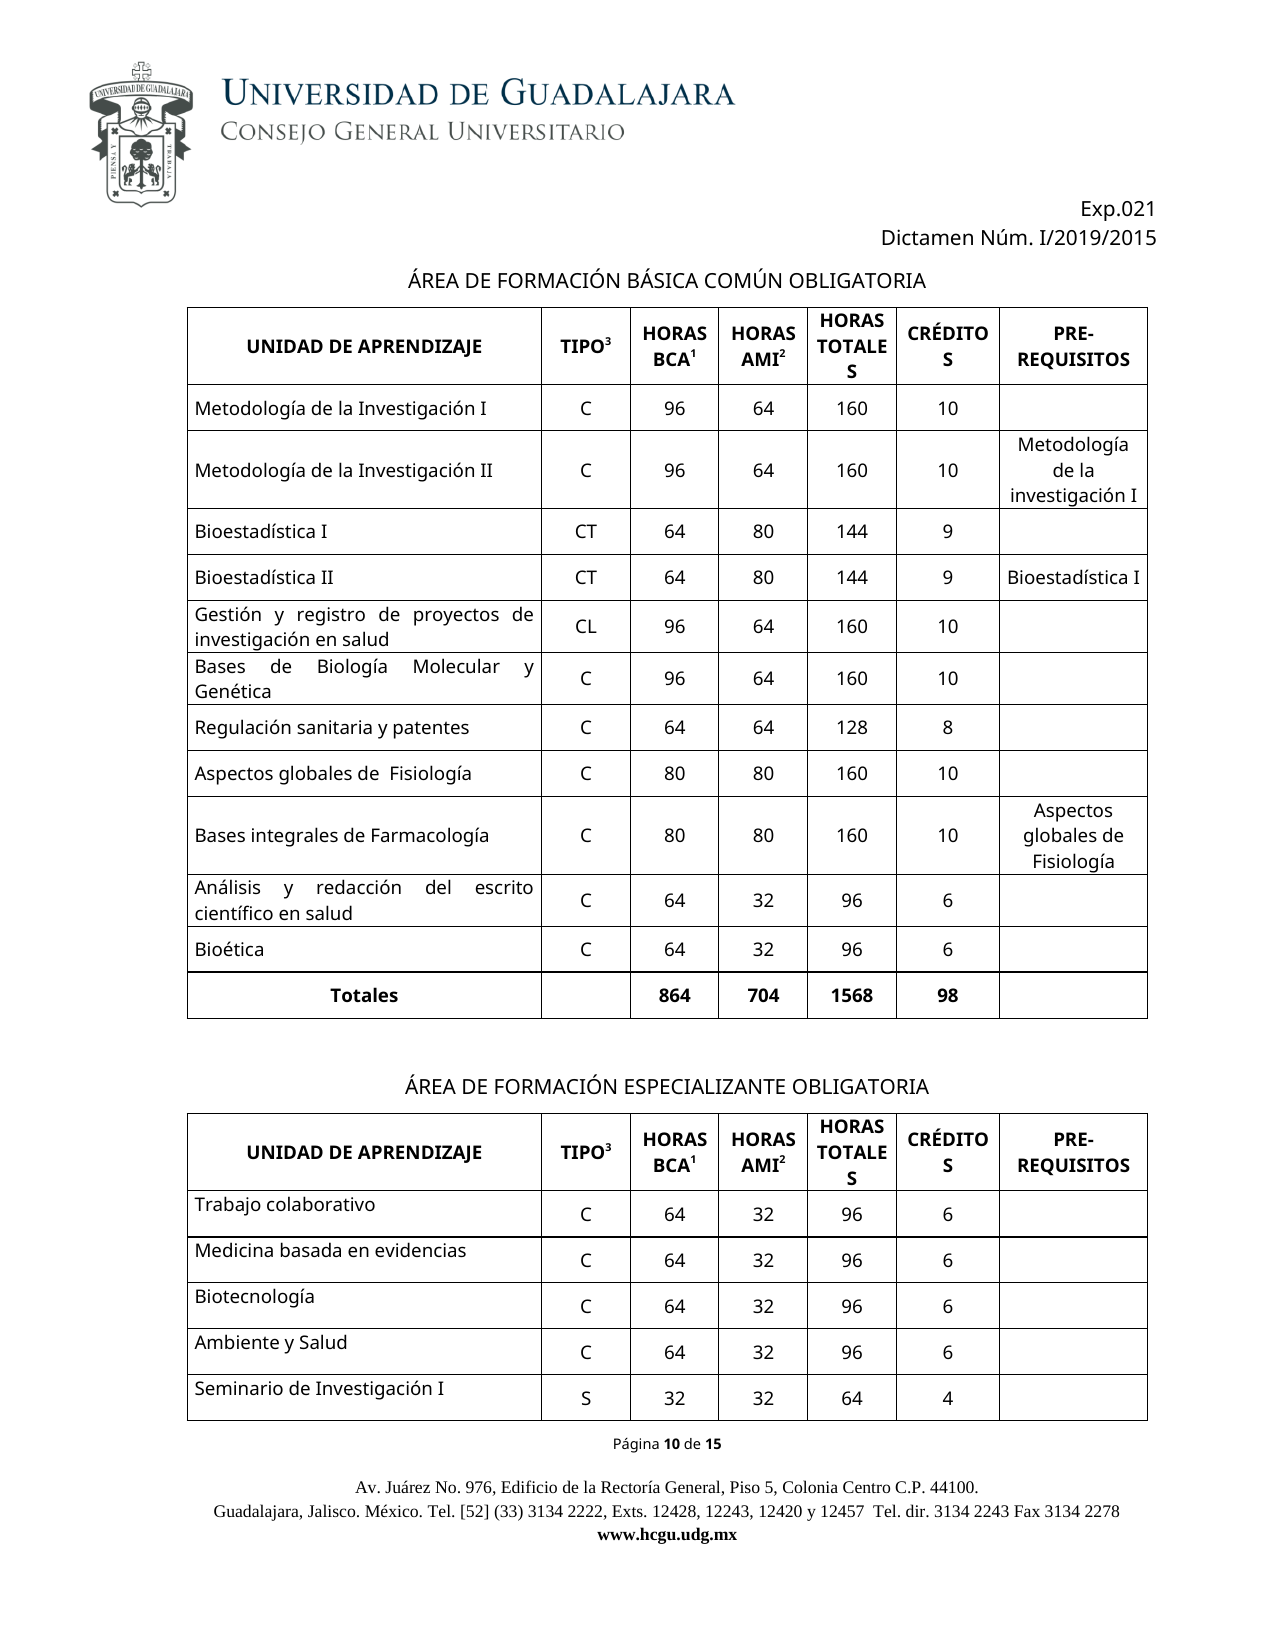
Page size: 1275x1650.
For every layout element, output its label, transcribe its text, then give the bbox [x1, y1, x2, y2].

table_cell 80 [631, 751, 718, 796]
table_cell Bioestadística I [188, 509, 541, 554]
table_cell C [542, 705, 630, 750]
table_cell 160 [808, 601, 896, 652]
table_cell 96 [808, 875, 896, 926]
table_cell 64 [719, 601, 807, 652]
table_cell 32 [631, 1375, 718, 1420]
table_cell 160 [808, 797, 896, 873]
table_cell 64 [631, 875, 718, 926]
text ÁREA DE FORMACIÓN ESPECIALIZANTE OBLIGATORIA [177, 1072, 1157, 1100]
table_cell 64 [719, 705, 807, 750]
table_cell Medicina basada en evidencias [188, 1238, 541, 1282]
table_header HORAS AMI2 [719, 1114, 807, 1190]
table_cell Análisis y redacción del escrito científico en salud [188, 875, 541, 926]
table_cell Totales [188, 973, 541, 1017]
table_header PRE-REQUISITOS [1000, 308, 1147, 384]
table_cell 160 [808, 653, 896, 704]
table_header CRÉDITOS [897, 1114, 999, 1190]
table_header PRE-REQUISITOS [1000, 1114, 1147, 1190]
table_cell 144 [808, 555, 896, 600]
table_cell [1000, 875, 1147, 926]
table_cell [1000, 1375, 1147, 1420]
table_cell Metodología de la Investigación I [188, 385, 541, 430]
table_cell [1000, 705, 1147, 750]
table_cell 32 [719, 1283, 807, 1328]
text ÁREA DE FORMACIÓN BÁSICA COMÚN OBLIGATORIA [177, 266, 1157, 294]
table_cell Regulación sanitaria y patentes [188, 705, 541, 750]
table_cell Seminario de Investigación I [188, 1375, 541, 1420]
table_cell 10 [897, 601, 999, 652]
table_cell C [542, 875, 630, 926]
table_cell 10 [897, 431, 999, 508]
table_cell 64 [719, 653, 807, 704]
table_cell C [542, 385, 630, 430]
table_cell [1000, 1329, 1147, 1374]
table_cell 64 [631, 705, 718, 750]
table_cell C [542, 1191, 630, 1236]
table_cell Bases de Biología Molecular y Genética [188, 653, 541, 704]
table_cell CT [542, 555, 630, 600]
picture [1, 1, 1274, 268]
table_header HORAS TOTALES [808, 308, 896, 384]
table_cell 6 [897, 1283, 999, 1328]
table_cell CT [542, 509, 630, 554]
table_cell 160 [808, 385, 896, 430]
table_header UNIDAD DE APRENDIZAJE [188, 1114, 541, 1190]
table_cell 96 [808, 1329, 896, 1374]
table_cell 9 [897, 555, 999, 600]
table_cell 32 [719, 875, 807, 926]
table_cell [1000, 1191, 1147, 1236]
table_header HORAS AMI2 [719, 308, 807, 384]
table_cell C [542, 751, 630, 796]
table_cell Metodología de la investigación I [1000, 431, 1147, 508]
table_cell 80 [719, 751, 807, 796]
table_cell Bioética [188, 927, 541, 971]
table_cell 10 [897, 653, 999, 704]
table_cell 9 [897, 509, 999, 554]
table_cell 6 [897, 1191, 999, 1236]
table_cell C [542, 1283, 630, 1328]
table_header HORAS BCA1 [631, 308, 718, 384]
table_cell 6 [897, 927, 999, 971]
table_cell 1568 [808, 973, 896, 1017]
table_cell 160 [808, 751, 896, 796]
table_cell C [542, 1238, 630, 1282]
table_cell 128 [808, 705, 896, 750]
table_cell 32 [719, 1191, 807, 1236]
table_cell Ambiente y Salud [188, 1329, 541, 1374]
table_cell Gestión y registro de proyectos de investigación en salud [188, 601, 541, 652]
table_cell 64 [719, 431, 807, 508]
table_cell Aspectos globales de Fisiología [1000, 797, 1147, 873]
table_cell 6 [897, 875, 999, 926]
table_cell 80 [719, 509, 807, 554]
table_cell Biotecnología [188, 1283, 541, 1328]
table_cell 64 [719, 385, 807, 430]
table_cell [1000, 601, 1147, 652]
table_cell 96 [808, 927, 896, 971]
table_cell [1000, 1283, 1147, 1328]
table_cell 144 [808, 509, 896, 554]
table_cell [1000, 1238, 1147, 1282]
table_cell 64 [631, 1238, 718, 1282]
table_cell 32 [719, 1329, 807, 1374]
table_cell 96 [631, 385, 718, 430]
table_cell 96 [631, 431, 718, 508]
table_cell 98 [897, 973, 999, 1017]
table_cell 80 [719, 797, 807, 873]
table_cell 10 [897, 751, 999, 796]
table_header TIPO3 [542, 1114, 630, 1190]
table_cell [1000, 973, 1147, 1017]
table_header UNIDAD DE APRENDIZAJE [188, 308, 541, 384]
table_cell 32 [719, 927, 807, 971]
table_header CRÉDITOS [897, 308, 999, 384]
table_cell 64 [631, 509, 718, 554]
table_cell 96 [808, 1283, 896, 1328]
table_cell 64 [808, 1375, 896, 1420]
table_cell C [542, 797, 630, 873]
table_cell 64 [631, 927, 718, 971]
table_cell 80 [719, 555, 807, 600]
table_cell [1000, 653, 1147, 704]
table_cell Bioestadística II [188, 555, 541, 600]
table_cell 6 [897, 1238, 999, 1282]
table_cell 80 [631, 797, 718, 873]
table_cell 160 [808, 431, 896, 508]
table_cell C [542, 431, 630, 508]
table_cell 32 [719, 1375, 807, 1420]
table_cell 64 [631, 555, 718, 600]
table_cell Bases integrales de Farmacología [188, 797, 541, 873]
table_cell 864 [631, 973, 718, 1017]
table_cell Metodología de la Investigación II [188, 431, 541, 508]
table_cell [1000, 385, 1147, 430]
table_cell C [542, 653, 630, 704]
table_cell Trabajo colaborativo [188, 1191, 541, 1236]
table_cell C [542, 1329, 630, 1374]
table_cell Aspectos globales de Fisiología [188, 751, 541, 796]
table_header HORAS BCA1 [631, 1114, 718, 1190]
table_cell Bioestadística I [1000, 555, 1147, 600]
table_cell 96 [808, 1238, 896, 1282]
table_cell 64 [631, 1329, 718, 1374]
table_cell 64 [631, 1191, 718, 1236]
table_header HORAS TOTALES [808, 1114, 896, 1190]
table_cell C [542, 927, 630, 971]
table_cell CL [542, 601, 630, 652]
table_cell 8 [897, 705, 999, 750]
table_cell 4 [897, 1375, 999, 1420]
table_cell 96 [631, 601, 718, 652]
table_cell 32 [719, 1238, 807, 1282]
table_cell S [542, 1375, 630, 1420]
table_cell 704 [719, 973, 807, 1017]
table_cell 10 [897, 797, 999, 873]
table_cell 64 [631, 1283, 718, 1328]
table_cell [1000, 509, 1147, 554]
table_header TIPO3 [542, 308, 630, 384]
table_cell 96 [631, 653, 718, 704]
table_cell 6 [897, 1329, 999, 1374]
table_cell [1000, 751, 1147, 796]
table_cell [542, 973, 630, 1017]
table_cell 10 [897, 385, 999, 430]
table_cell [1000, 927, 1147, 971]
table_cell 96 [808, 1191, 896, 1236]
